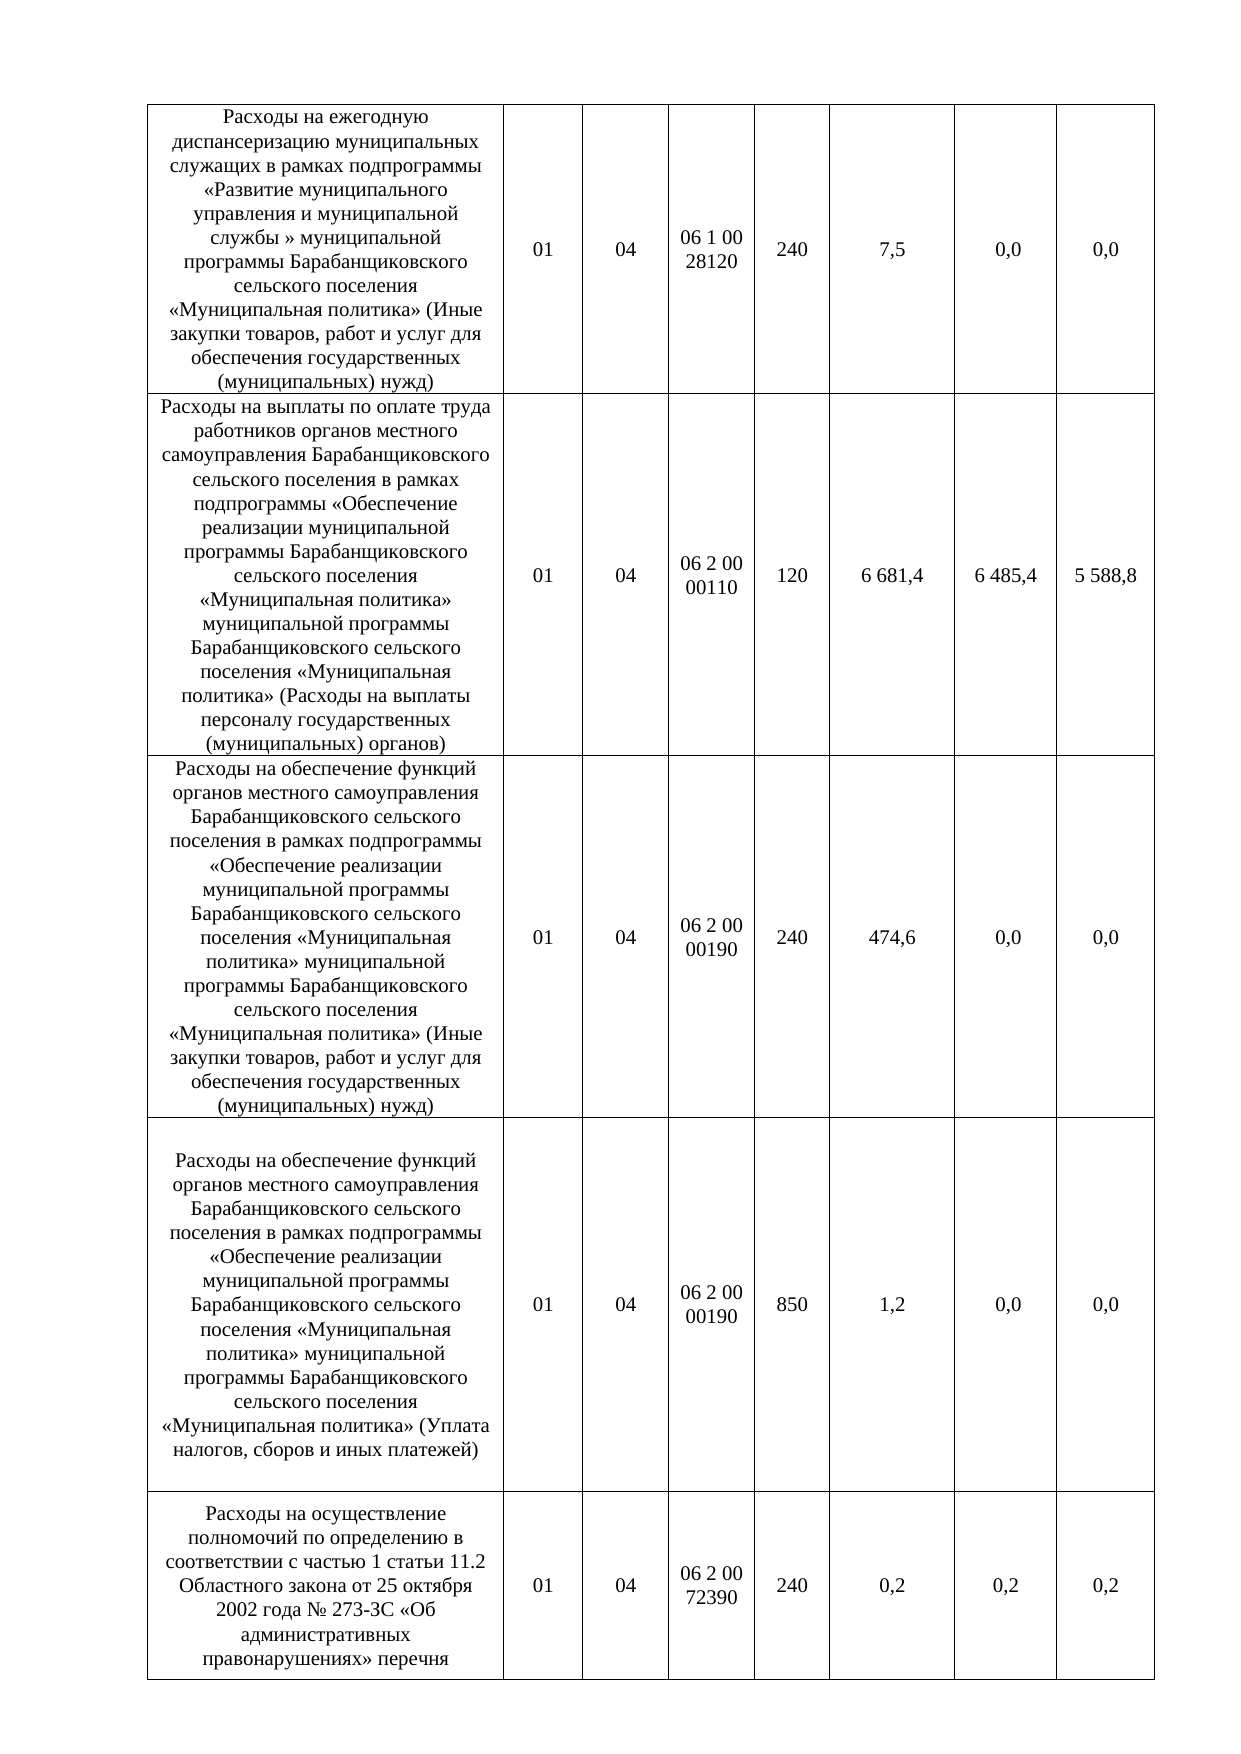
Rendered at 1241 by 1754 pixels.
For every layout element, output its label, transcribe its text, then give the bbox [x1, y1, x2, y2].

table_cell 06 1 00 28120 [669, 105, 754, 393]
table_cell 0,2 [1057, 1492, 1154, 1679]
table_cell 120 [755, 394, 829, 755]
table_cell 5 588,8 [1057, 394, 1154, 755]
table_cell 06 2 00 72390 [669, 1492, 754, 1679]
table_cell 7,5 [830, 105, 954, 393]
table_cell Расходы на обеспечение функций органов местного самоуправления Барабанщиковского сельского поселения в рамках подпрограммы «Обеспечение реализации муниципальной программы Барабанщиковского сельского поселения «Муниципальная политика» муниципальной программы Барабанщиковского сельского поселения «Муниципальная политика» (Иные закупки товаров, работ и услуг для обеспечения государственных (муниципальных) нужд) [148, 756, 503, 1117]
table_cell Расходы на обеспечение функций органов местного самоуправления Барабанщиковского сельского поселения в рамках подпрограммы «Обеспечение реализации муниципальной программы Барабанщиковского сельского поселения «Муниципальная политика» муниципальной программы Барабанщиковского сельского поселения «Муниципальная политика» (Уплата налогов, сборов и иных платежей) [148, 1118, 503, 1491]
table_cell 240 [755, 1492, 829, 1679]
table_cell 04 [583, 105, 668, 393]
table_cell 06 2 00 00190 [669, 1118, 754, 1491]
table_cell 1,2 [830, 1118, 954, 1491]
table_cell 0,0 [1057, 756, 1154, 1117]
table_cell Расходы на выплаты по оплате труда работников органов местного самоуправления Барабанщиковского сельского поселения в рамках подпрограммы «Обеспечение реализации муниципальной программы Барабанщиковского сельского поселения «Муниципальная политика» муниципальной программы Барабанщиковского сельского поселения «Муниципальная политика» (Расходы на выплаты персоналу государственных (муниципальных) органов) [148, 394, 503, 755]
table_cell 0,0 [1057, 105, 1154, 393]
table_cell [148, 1492, 503, 1679]
table_cell 0,2 [830, 1492, 954, 1679]
table_cell 6 681,4 [830, 394, 954, 755]
table_cell 04 [583, 756, 668, 1117]
table_cell 6 485,4 [955, 394, 1056, 755]
table_cell 240 [755, 756, 829, 1117]
table_cell 0,2 [955, 1492, 1056, 1679]
table_cell 01 [504, 105, 582, 393]
table_cell 06 2 00 00190 [669, 756, 754, 1117]
table_cell 04 [583, 394, 668, 755]
table_cell 474,6 [830, 756, 954, 1117]
table_cell 0,0 [1057, 1118, 1154, 1491]
table_cell 0,0 [955, 105, 1056, 393]
table_cell Расходы на ежегодную диспансеризацию муниципальных служащих в рамках подпрограммы «Развитие муниципального управления и муниципальной службы » муниципальной программы Барабанщиковского сельского поселения «Муниципальная политика» (Иные закупки товаров, работ и услуг для обеспечения государственных (муниципальных) нужд) [148, 105, 503, 393]
table_cell 01 [504, 1118, 582, 1491]
table_cell 06 2 00 00110 [669, 394, 754, 755]
table_cell 04 [583, 1492, 668, 1679]
table_cell 01 [504, 756, 582, 1117]
table_cell 04 [583, 1118, 668, 1491]
table_cell 0,0 [955, 1118, 1056, 1491]
table_cell 0,0 [955, 756, 1056, 1117]
table_cell 01 [504, 394, 582, 755]
table_cell 01 [504, 1492, 582, 1679]
table_cell 240 [755, 105, 829, 393]
table_cell 850 [755, 1118, 829, 1491]
